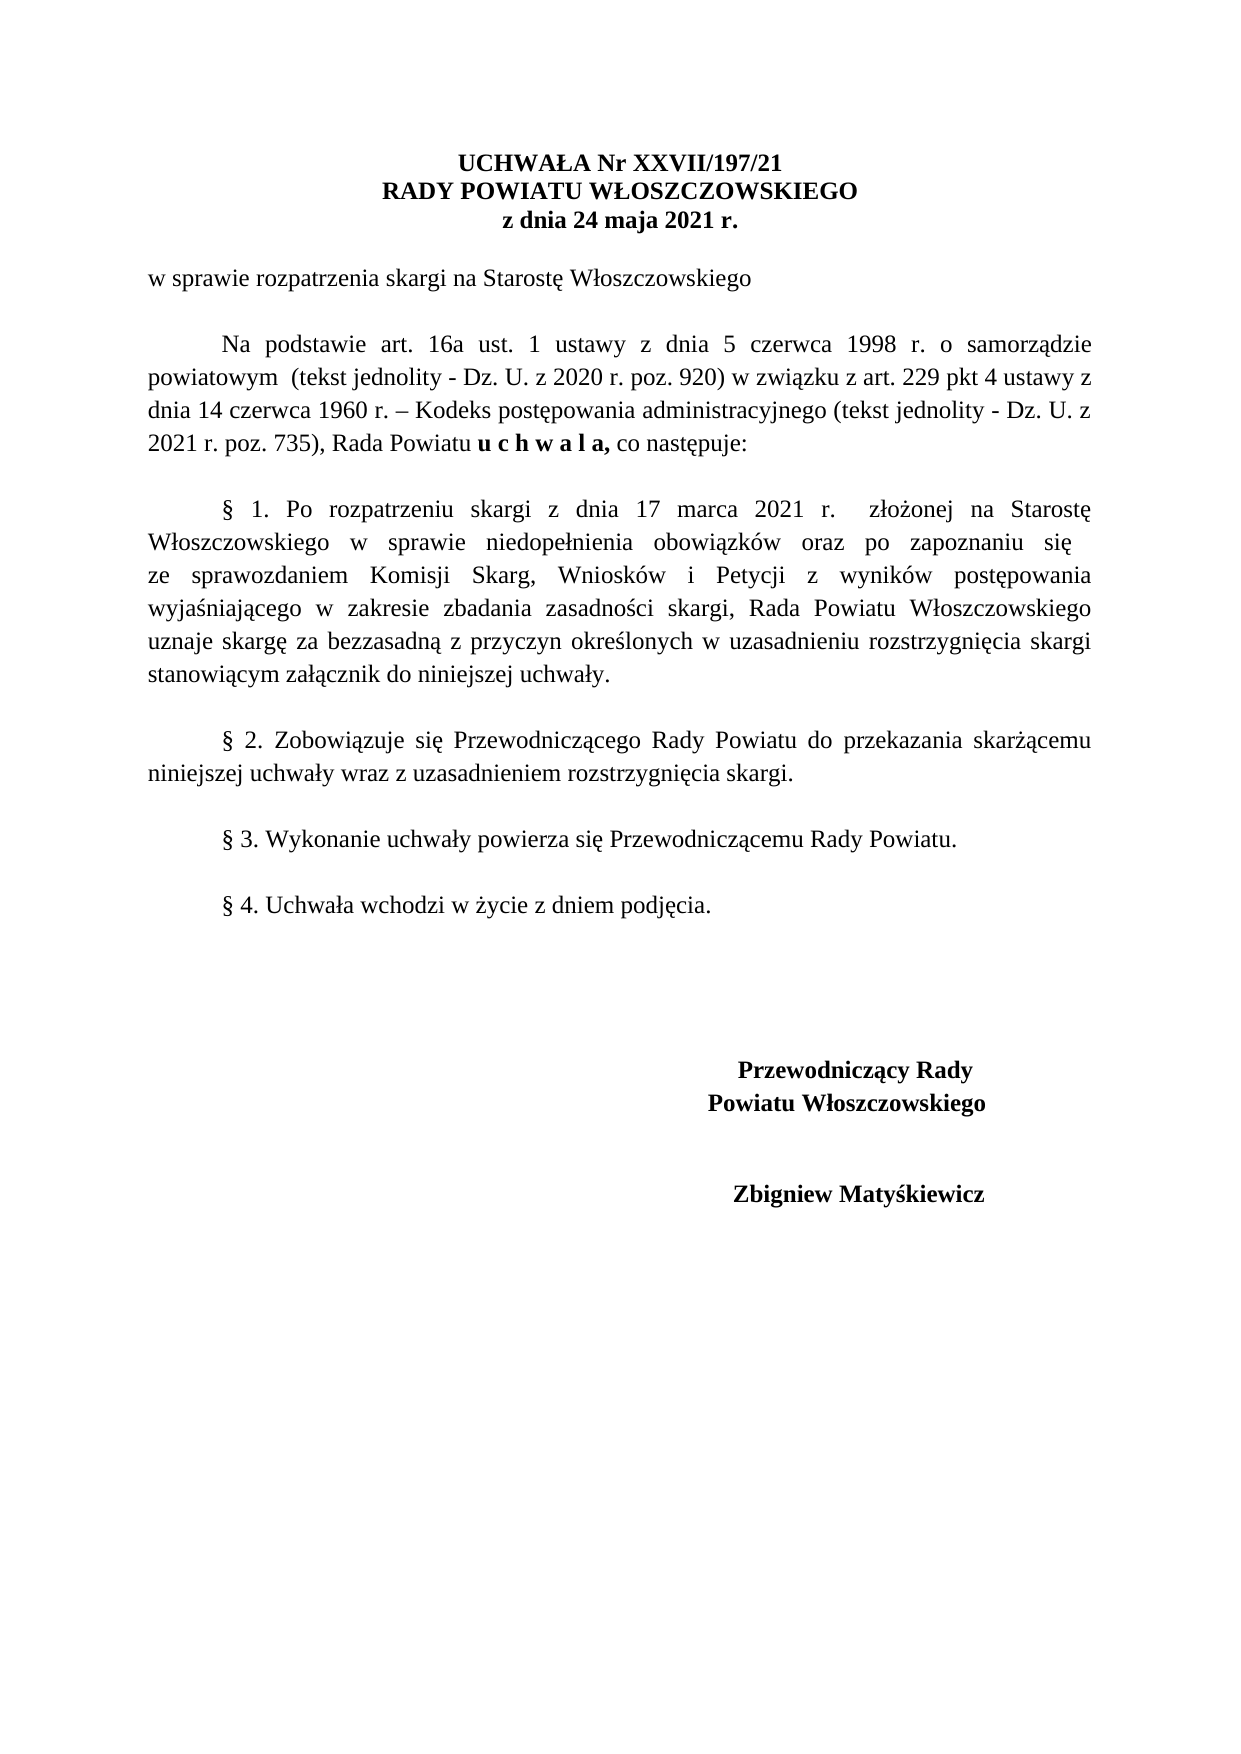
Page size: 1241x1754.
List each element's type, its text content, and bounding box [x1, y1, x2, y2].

text Powiatu Włoszczowskiego [148, 1088, 1093, 1117]
title UCHWAŁA Nr XXVII/197/21 [148, 148, 1093, 176]
text § 1. Po rozpatrzeniu skargi z dnia 17 marca 2021 r. złożonej na Starostę Włoszczowskiego w sprawie niedopełnienia obowiązków oraz po zapoznaniu się ze sprawozdaniem Komisji Skarg, Wniosków i Petycji z wyników postępowania wyjaśniającego w zakresie zbadania zasadności skargi, Rada Powiatu Włoszczowskiego uznaje skargę za bezzasadną z przyczyn określonych w uzasadnieniu rozstrzygnięcia skargi stanowiącym załącznik do niniejszej uchwały. [148, 494, 1093, 688]
subtitle Przewodniczący Rady [148, 1055, 1093, 1084]
text w sprawie rozpatrzenia skargi na Starostę Włoszczowskiego [148, 263, 1093, 291]
text § 2. Zobowiązuje się Przewodniczącego Rady Powiatu do przekazania skarżącemu niniejszej uchwały wraz z uzasadnieniem rozstrzygnięcia skargi. [148, 725, 1093, 787]
text § 3. Wykonanie uchwały powierza się Przewodniczącemu Rady Powiatu. [148, 824, 1093, 853]
text § 4. Uchwała wchodzi w życie z dniem podjęcia. [148, 890, 1093, 919]
text Na podstawie art. 16a ust. 1 ustawy z dnia 5 czerwca 1998 r. o samorządzie powiatowym (tekst jednolity - Dz. U. z 2020 r. poz. 920) w związku z art. 229 pkt 4 ustawy z dnia 14 czerwca 1960 r. – Kodeks postępowania administracyjnego (tekst jednolity - Dz. U. z 2021 r. poz. 735), Rada Powiatu u c h w a l a, co następuje: [148, 329, 1093, 456]
text RADY POWIATU WŁOSZCZOWSKIEGO [148, 176, 1093, 205]
text Zbigniew Matyśkiewicz [148, 1179, 1093, 1207]
text z dnia 24 maja 2021 r. [148, 205, 1093, 234]
